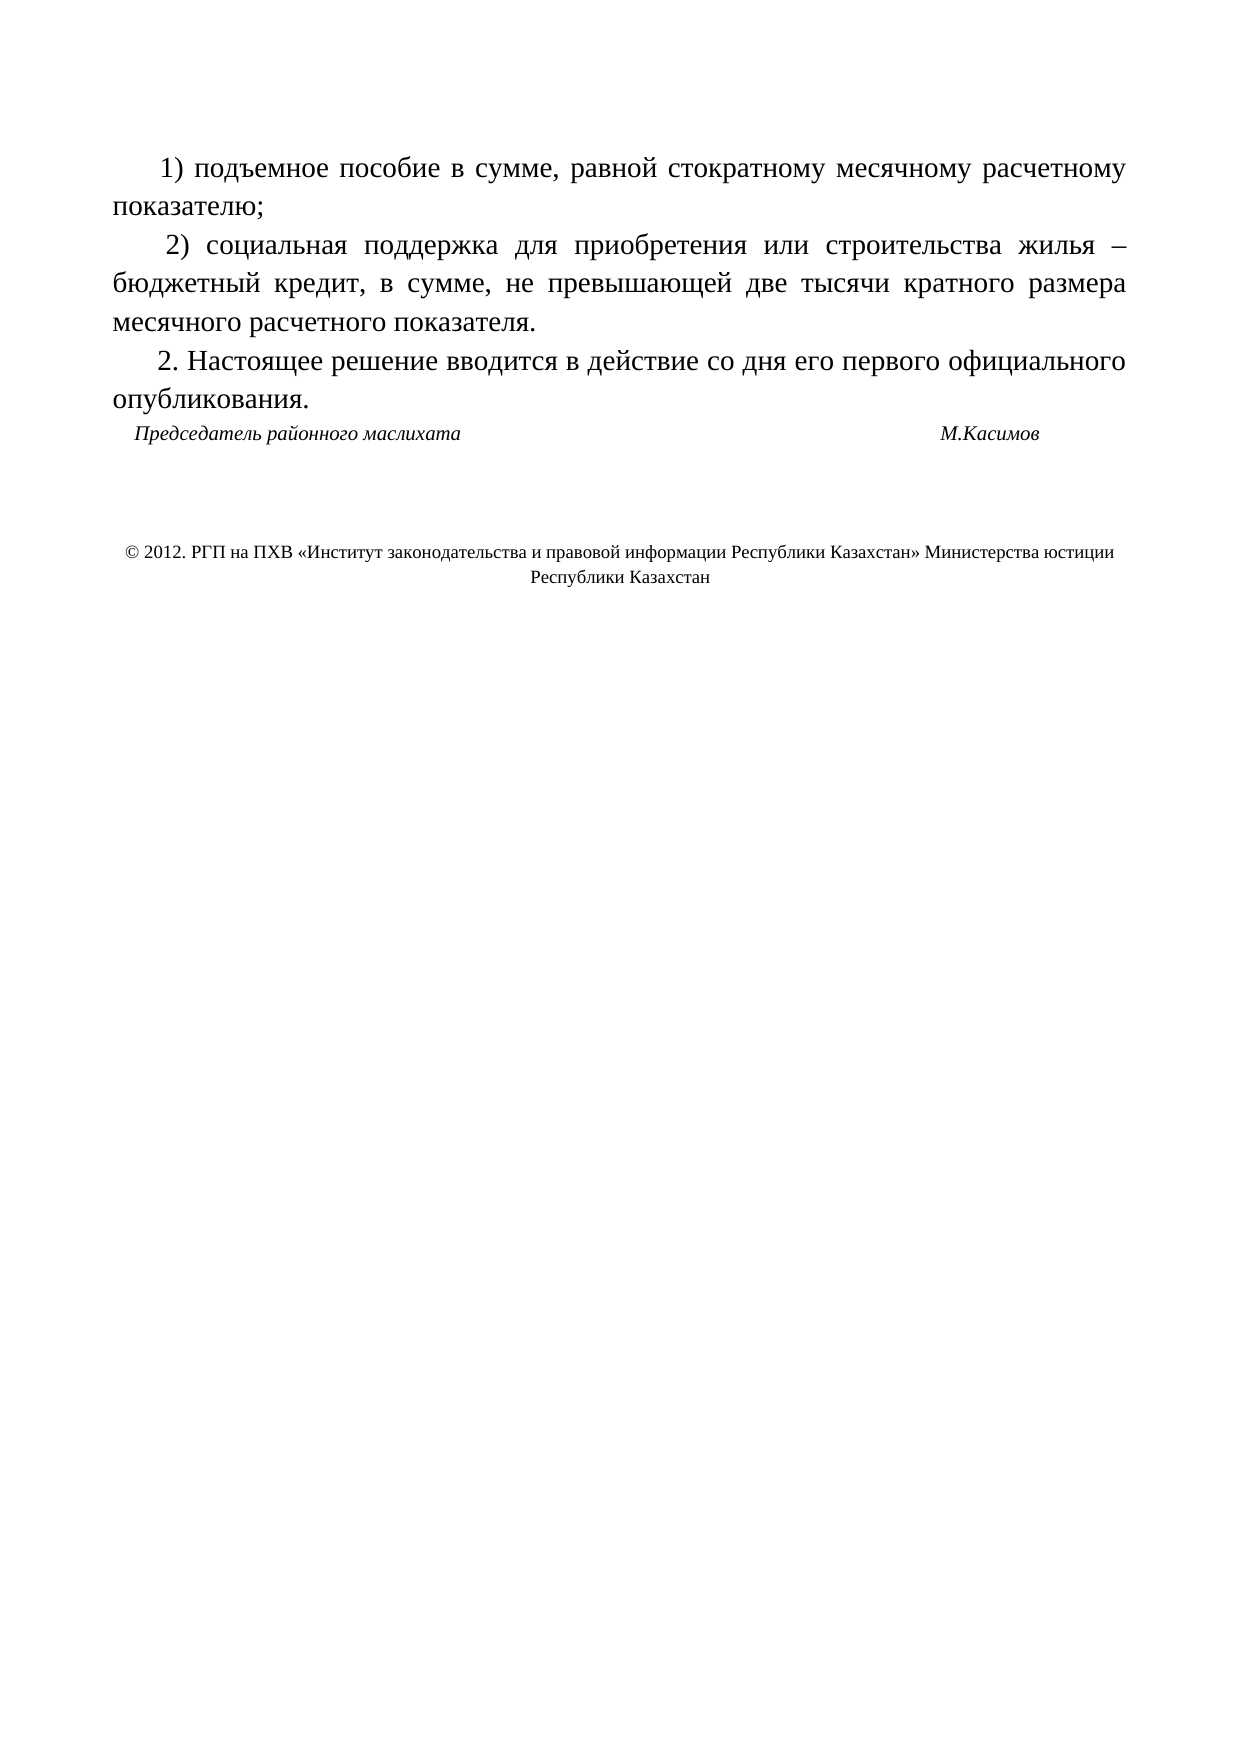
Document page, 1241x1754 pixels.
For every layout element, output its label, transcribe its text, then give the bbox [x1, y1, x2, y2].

text © 2012. РГП на ПХВ «Институт законодательства и правовой информации Республики Казахстан» Министерства юстиции Республики Казахстан [112, 541, 1128, 588]
table_header Председатель районного маслихата [101, 420, 939, 451]
table_header М.Касимов [939, 420, 1240, 451]
text 2) социальная поддержка для приобретения или строительства жилья – бюджетный кредит, в сумме, не превышающей две тысячи кратного размера месячного расчетного показателя. [112, 227, 1128, 338]
text 2. Настоящее решение вводится в действие со дня его первого официального опубликования. [112, 343, 1128, 415]
text 1) подъемное пособие в сумме, равной стократному месячному расчетному показателю; [112, 150, 1128, 222]
